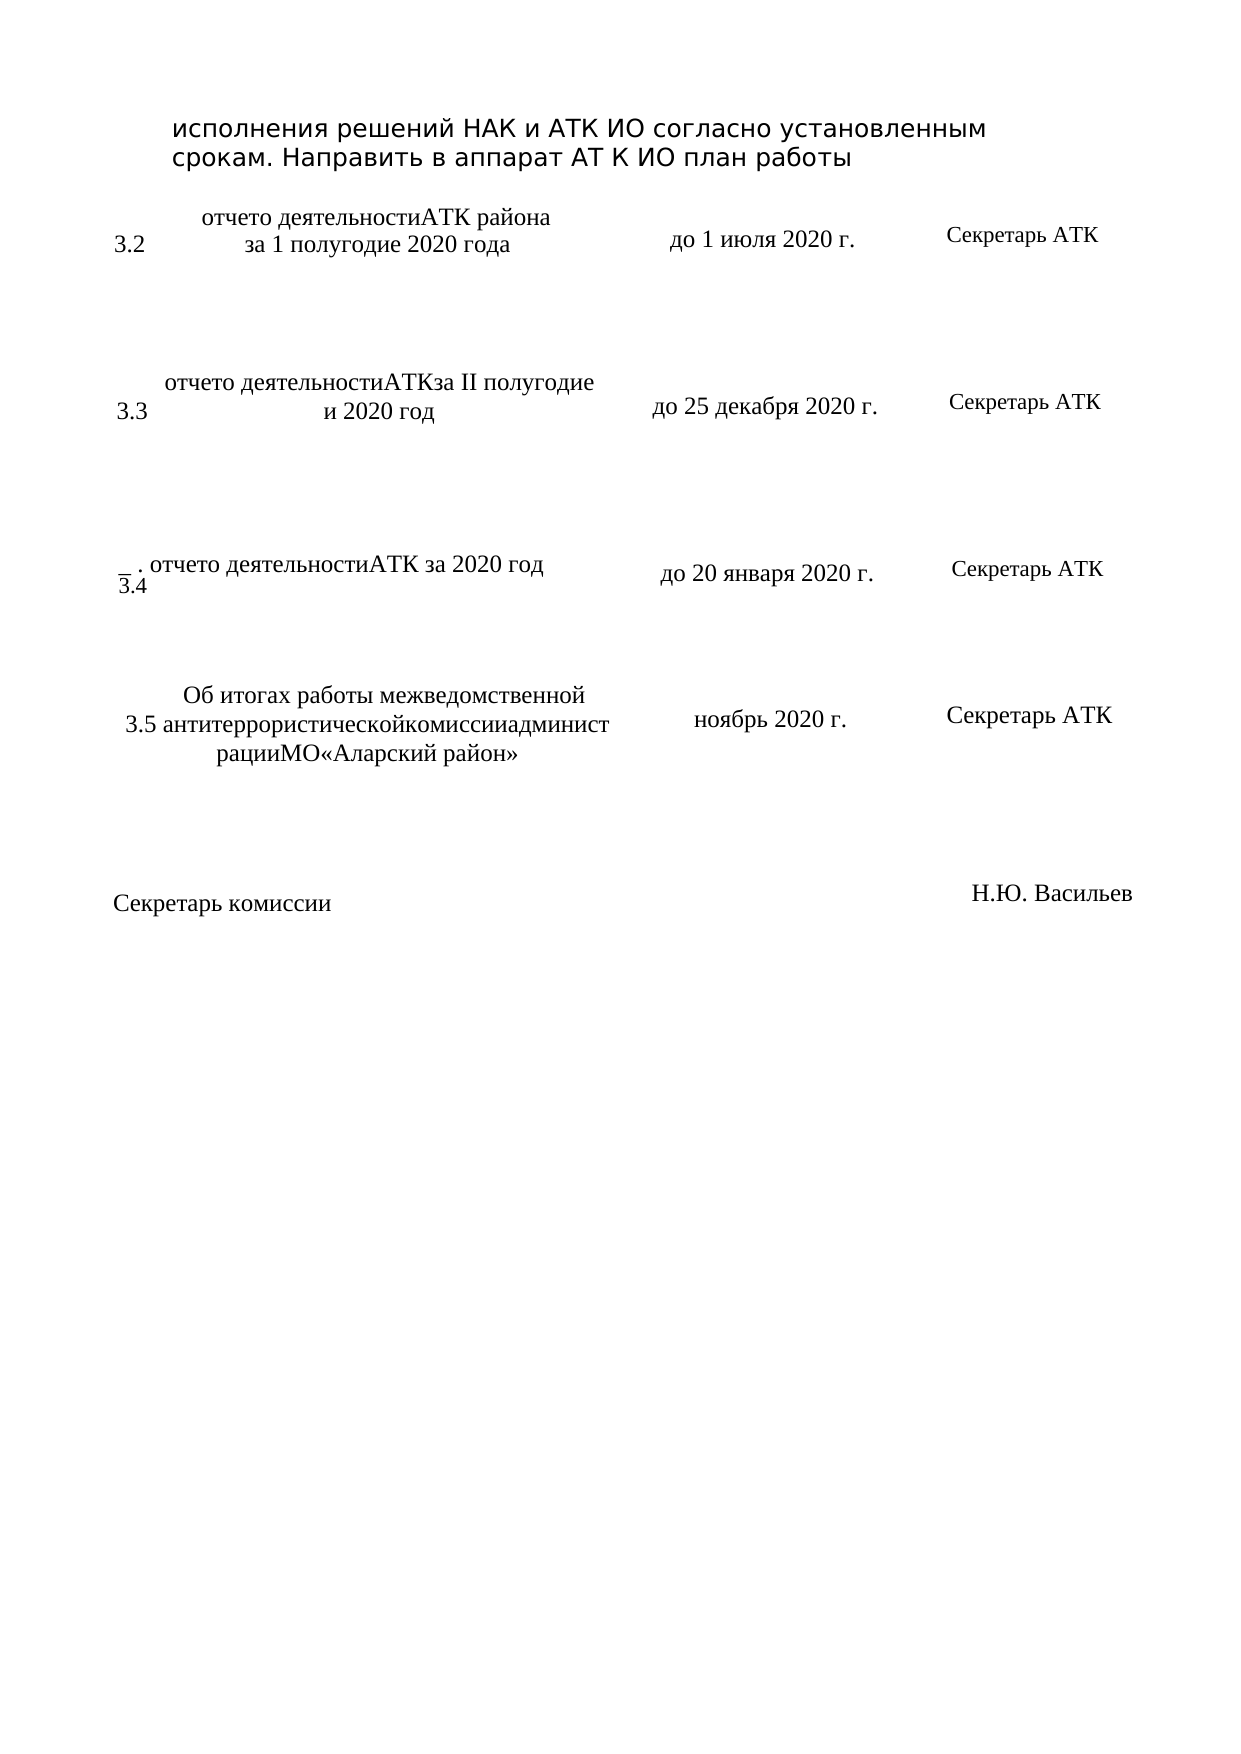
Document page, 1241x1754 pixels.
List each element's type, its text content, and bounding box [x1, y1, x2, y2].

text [172, 114, 1054, 173]
text Секретарь АТК [946, 700, 1118, 729]
text Секретарь комиссии [113, 888, 336, 917]
text Секретарь АТК [951, 555, 1109, 582]
text 3.5 антитеррористическойкомиссииадминист рацииМО«Аларский район» [120, 709, 614, 766]
text до 1 июля 2020 г. [670, 224, 862, 252]
text до 25 декабря 2020 г. [652, 391, 884, 420]
text Об итогах работы межведомственной [120, 680, 614, 709]
text 3.3 и 2020 год [116, 396, 600, 425]
text Секретарь АТК [949, 388, 1107, 414]
text отчето деятельностиАТКза II полугодие [116, 367, 600, 396]
text Н.Ю. Васильев [971, 878, 1137, 906]
text 3.2 за 1 полугодие 2020 года [114, 231, 558, 258]
text Секретарь АТК [946, 221, 1104, 247]
text ноябрь 2020 г. [694, 704, 852, 732]
text отчето деятельностиАТК района [114, 202, 558, 231]
text _ . отчето деятельностиАТК за 2020 год [118, 549, 586, 577]
text до 20 января 2020 г. [660, 558, 880, 587]
text 3.4 [118, 577, 586, 597]
